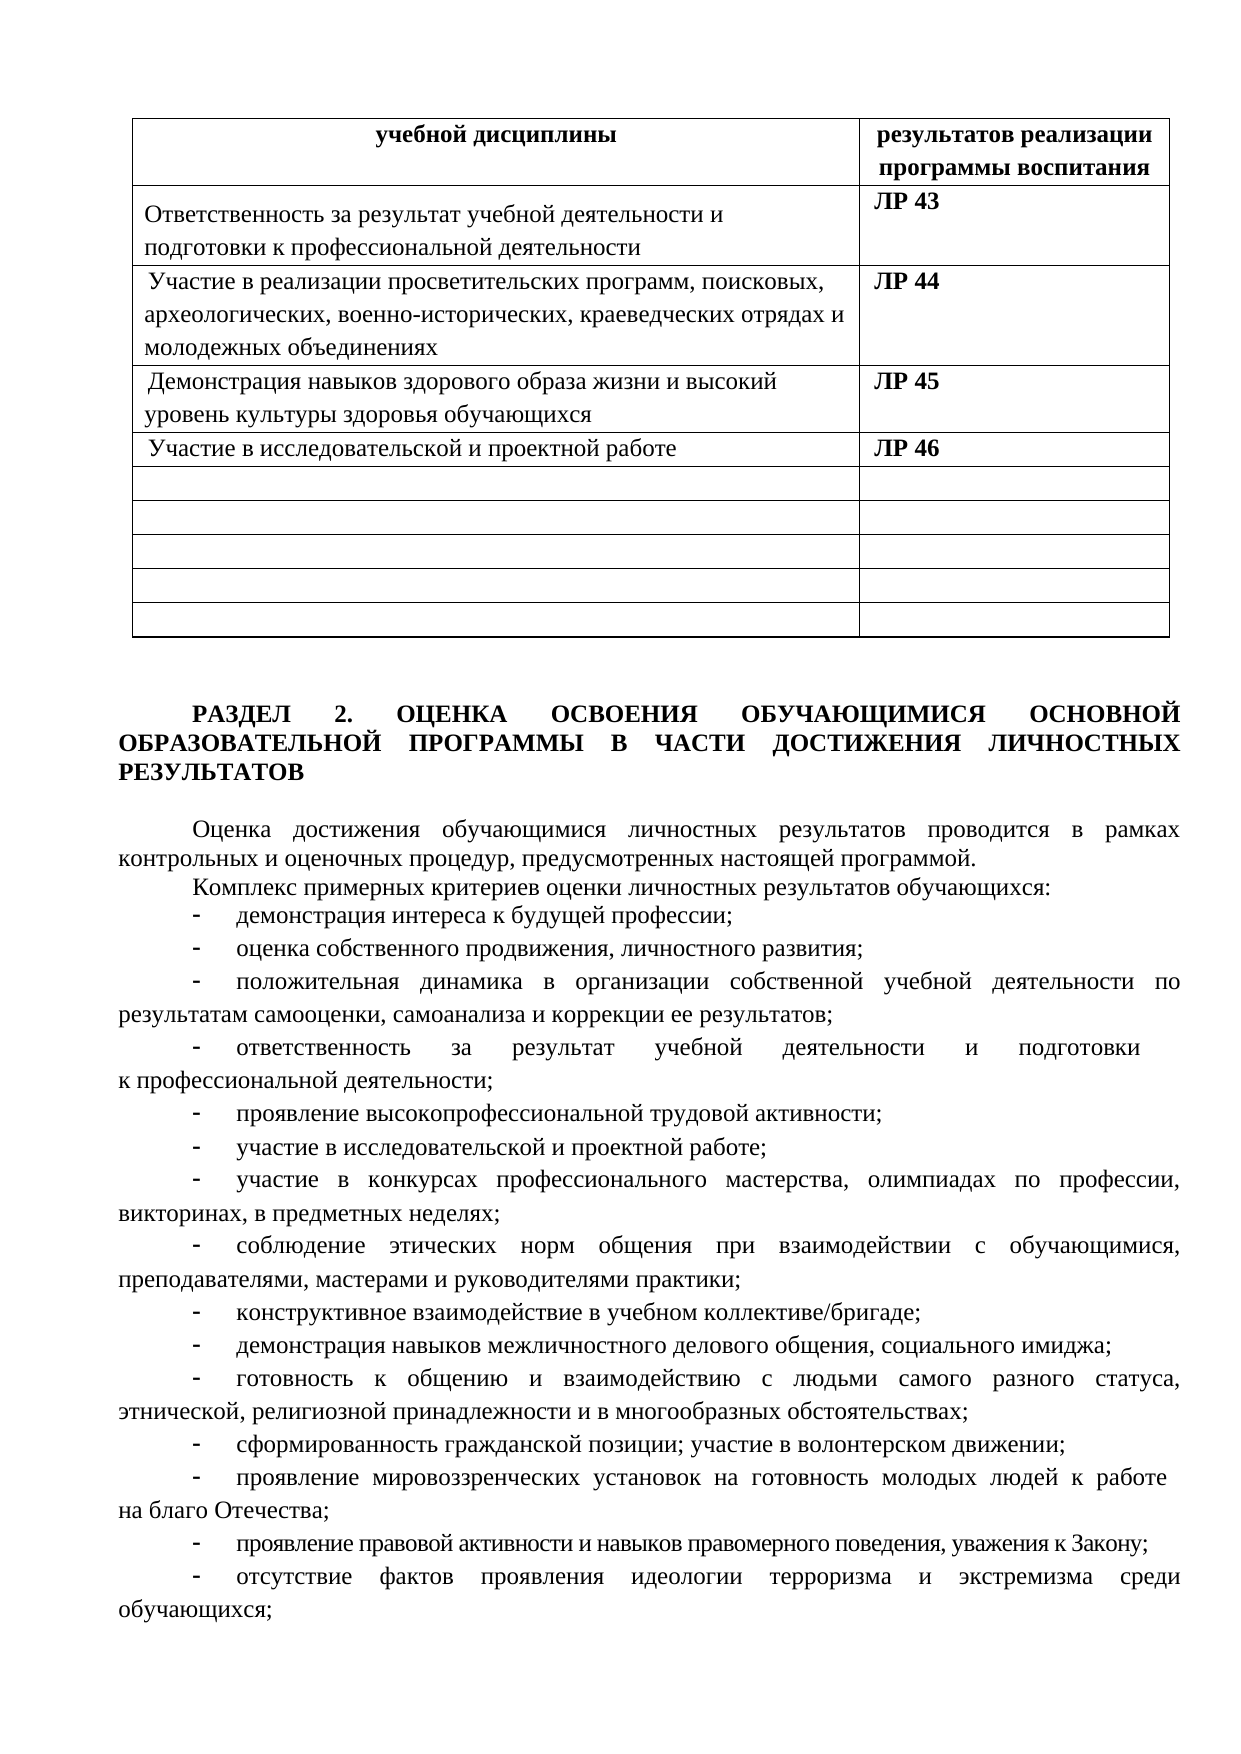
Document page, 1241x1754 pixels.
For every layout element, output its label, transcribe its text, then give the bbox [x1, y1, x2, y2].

list соблюдение этических норм общения при взаимодействии с обучающимися, преподавателями, мастерами и руководителями практики; [118, 1231, 1181, 1292]
text Оценка достижения обучающимися личностных результатов проводится в рамках контрольных и оценочных процедур, предусмотренных настоящей программой. [118, 814, 1181, 872]
list проявление правовой активности и навыков правомерного поведения, уважения к Закону; [118, 1528, 1181, 1557]
table_cell [133, 603, 859, 636]
list демонстрация навыков межличностного делового общения, социального имиджа; [118, 1330, 1181, 1358]
table_cell ЛР 45 [860, 366, 1169, 432]
list положительная динамика в организации собственной учебной деятельности по результатам самооценки, самоанализа и коррекции ее результатов; [118, 966, 1181, 1028]
table_cell [133, 501, 859, 534]
table_cell ЛР 46 [860, 433, 1169, 466]
list участие в конкурсах профессионального мастерства, олимпиадах по профессии, викторинах, в предметных неделях; [118, 1164, 1181, 1226]
table_cell [860, 467, 1169, 500]
table_cell Ответственность за результат учебной деятельности и подготовки к профессиональной деятельности [133, 186, 859, 265]
table_cell Участие в исследовательской и проектной работе [133, 433, 859, 466]
list готовность к общению и взаимодействию с людьми самого разного статуса, этнической, религиозной принадлежности и в многообразных обстоятельствах; [118, 1363, 1181, 1424]
list отсутствие фактов проявления идеологии терроризма и экстремизма среди обучающихся; [118, 1561, 1181, 1623]
list проявление высокопрофессиональной трудовой активности; [118, 1098, 1181, 1127]
table_cell ЛР 43 [860, 186, 1169, 265]
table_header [133, 119, 859, 185]
list демонстрация интереса к будущей профессии; [118, 900, 1181, 929]
text РАЗДЕЛ 2. ОЦЕНКА ОСВОЕНИЯ ОБУЧАЮЩИМИСЯ ОСНОВНОЙ ОБРАЗОВАТЕЛЬНОЙ ПРОГРАММЫ В ЧАСТИ ДОСТИЖЕНИЯ ЛИЧНОСТНЫХ РЕЗУЛЬТАТОВ [118, 699, 1181, 785]
table_cell [860, 603, 1169, 636]
table_cell [860, 501, 1169, 534]
table_cell [133, 569, 859, 602]
list ответственность за результат учебной деятельности и подготовки к профессиональной деятельности; [118, 1032, 1181, 1094]
table_cell [133, 467, 859, 500]
table_cell Демонстрация навыков здорового образа жизни и высокий уровень культуры здоровья обучающихся [133, 366, 859, 432]
list сформированность гражданской позиции; участие в волонтерском движении; [118, 1429, 1181, 1457]
table_cell ЛР 44 [860, 266, 1169, 365]
list участие в исследовательской и проектной работе; [118, 1132, 1181, 1160]
table_cell Участие в реализации просветительских программ, поисковых, археологических, военно-исторических, краеведческих отрядах и молодежных объединениях [133, 266, 859, 365]
list конструктивное взаимодействие в учебном коллективе/бригаде; [118, 1297, 1181, 1325]
table_cell [133, 535, 859, 568]
text Комплекс примерных критериев оценки личностных результатов обучающихся: [118, 872, 1181, 900]
table_cell [860, 535, 1169, 568]
list проявление мировоззренческих установок на готовность молодых людей к работе на благо Отечества; [118, 1462, 1181, 1523]
list оценка собственного продвижения, личностного развития; [118, 933, 1181, 962]
table_cell [860, 569, 1169, 602]
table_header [860, 119, 1169, 185]
